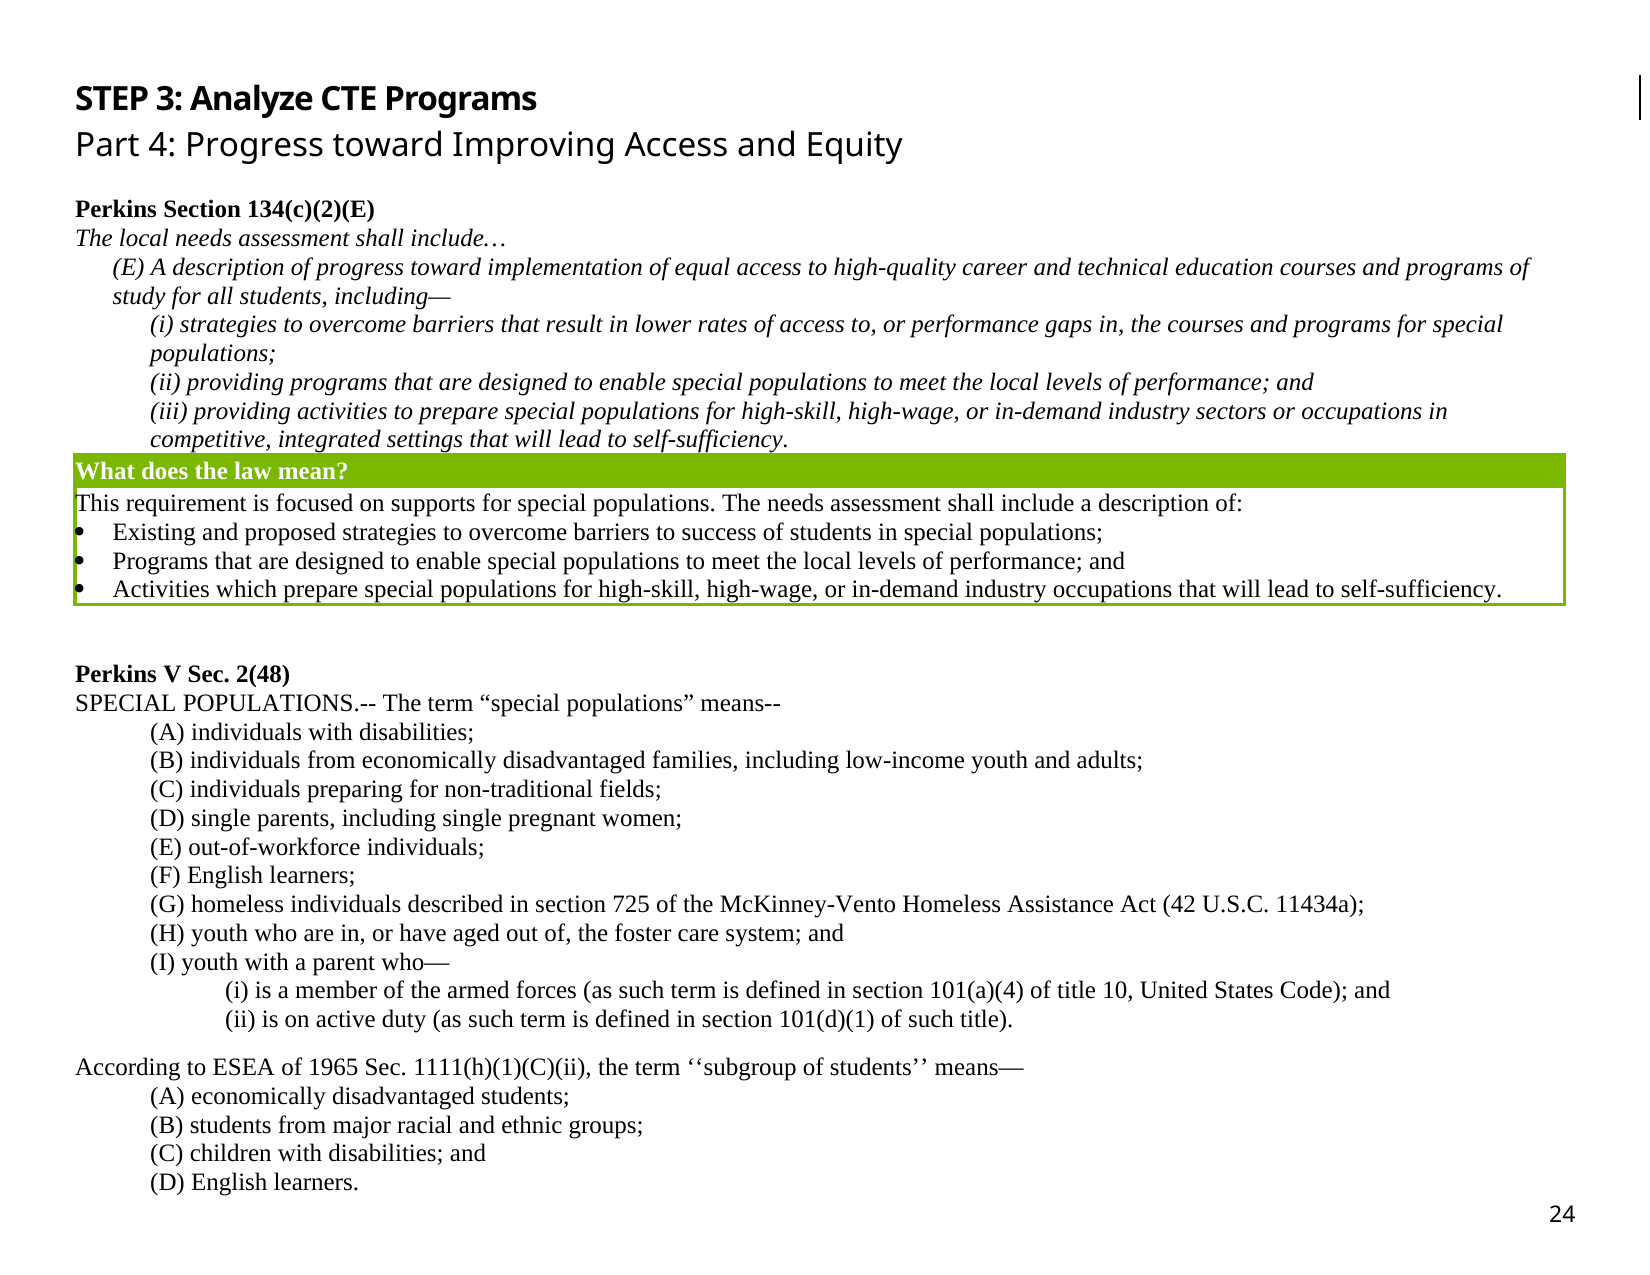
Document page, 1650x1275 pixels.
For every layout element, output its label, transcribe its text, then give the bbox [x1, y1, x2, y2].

text (B) students from major racial and ethnic groups; [75, 1110, 1575, 1138]
text (ii) providing programs that are designed to enable special populations to meet the local levels of performance; and [150, 367, 1575, 396]
text (B) individuals from economically disadvantaged families, including low-income youth and adults; [75, 746, 1575, 774]
table_cell This requirement is focused on supports for special populations. The needs assessment shall include a description of: Existing and proposed strategies to overcome barriers to success of students in special populations; Programs that are designed to enable special populations to meet the local levels of performance; and Activities which prepare special populations for high-skill, high-wage, or in-demand industry occupations that will lead to self-sufficiency. [77, 488, 1563, 603]
text (D) English learners. [75, 1167, 1575, 1196]
text (C) children with disabilities; and [75, 1138, 1575, 1167]
text (E) out-of-workforce individuals; [75, 832, 1575, 861]
text (C) individuals preparing for non-traditional fields; [75, 774, 1575, 803]
text (A) economically disadvantaged students; [75, 1081, 1575, 1110]
text (D) single parents, including single pregnant women; [75, 803, 1575, 832]
text (ii) is on active duty (as such term is defined in section 101(d)(1) of such title). [150, 1004, 1575, 1033]
text (I) youth with a parent who— [75, 947, 1575, 976]
text The local needs assessment shall include… [75, 223, 1575, 252]
text (E) A description of progress toward implementation of equal access to high-quality career and technical education courses and programs of study for all students, including— [112, 252, 1575, 309]
text Part 4: Progress toward Improving Access and Equity [75, 120, 1575, 166]
text (F) English learners; [75, 861, 1575, 889]
text Perkins Section 134(c)(2)(E) [75, 194, 1575, 223]
text (H) youth who are in, or have aged out of, the foster care system; and [75, 918, 1575, 947]
text (i) strategies to overcome barriers that result in lower rates of access to, or performance gaps in, the courses and programs for special populations; [150, 309, 1575, 367]
text (iii) providing activities to prepare special populations for high-skill, high-wage, or in-demand industry sectors or occupations in competitive, integrated settings that will lead to self-sufficiency. [150, 396, 1575, 453]
text (i) is a member of the armed forces (as such term is defined in section 101(a)(4) of title 10, United States Code); and [150, 976, 1575, 1004]
text (G) homeless individuals described in section 725 of the McKinney-Vento Homeless Assistance Act (42 U.S.C. 11434a); [75, 889, 1575, 918]
text SPECIAL POPULATIONS.-- The term “special populations” means-- [75, 688, 1575, 717]
text According to ESEA of 1965 Sec. 1111(h)(1)(C)(ii), the term ‘‘subgroup of students’’ means— [75, 1052, 1575, 1081]
subtitle STEP 3: Analyze CTE Programs [75, 75, 1575, 120]
text (A) individuals with disabilities; [75, 717, 1575, 746]
table_header What does the law mean? [77, 456, 1563, 485]
text Perkins V Sec. 2(48) [75, 659, 1575, 688]
